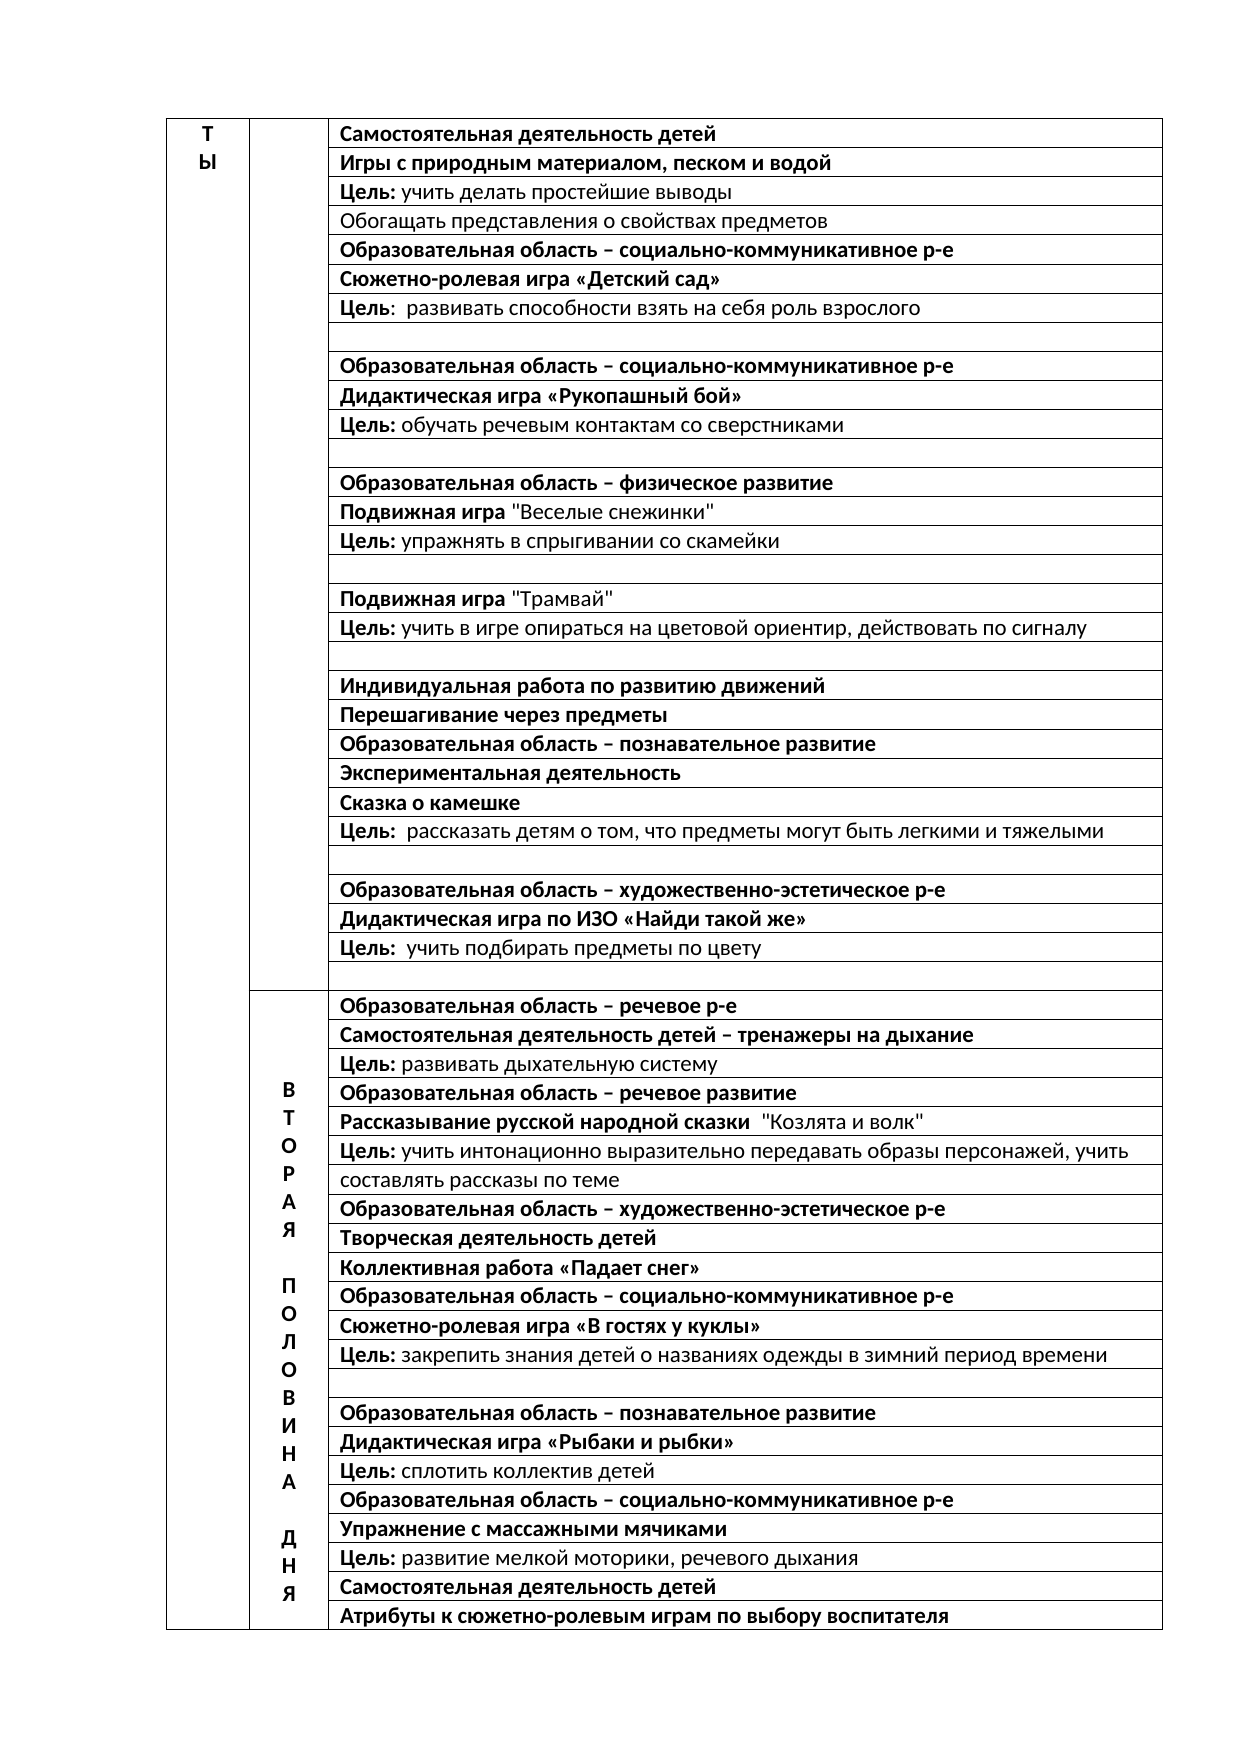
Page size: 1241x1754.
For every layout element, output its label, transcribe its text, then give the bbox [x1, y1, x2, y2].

table_cell Сюжетно-ролевая игра «В гостях у куклы» [329, 1311, 1162, 1339]
table_cell Цель: учить подбирать предметы по цвету [329, 933, 1162, 961]
table_cell Сказка о камешке [329, 788, 1162, 816]
table_cell Цель: учить интонационно выразительно передавать образы персонажей, учить [329, 1136, 1162, 1164]
table_cell Самостоятельная деятельность детей [329, 119, 1162, 147]
table_cell [329, 1369, 1162, 1397]
table_cell Цель: закрепить знания детей о названиях одежды в зимний период времени [329, 1340, 1162, 1368]
table_cell Перешагивание через предметы [329, 700, 1162, 728]
table_cell [329, 642, 1162, 670]
table_cell Подвижная игра "Трамвай" [329, 584, 1162, 612]
table_cell Дидактическая игра «Рыбаки и рыбки» [329, 1427, 1162, 1455]
table_cell Творческая деятельность детей [329, 1224, 1162, 1252]
table_cell Образовательная область – художественно-эстетическое р-е [329, 875, 1162, 903]
table_cell Игры с природным материалом, песком и водой [329, 148, 1162, 176]
table_cell Экспериментальная деятельность [329, 759, 1162, 787]
table_cell Цель: развитие мелкой моторики, речевого дыхания [329, 1543, 1162, 1571]
table_cell Образовательная область – речевое развитие [329, 1078, 1162, 1106]
table_cell [329, 439, 1162, 467]
table_cell Индивидуальная работа по развитию движений [329, 671, 1162, 699]
table_cell Цель: рассказать детям о том, что предметы могут быть легкими и тяжелыми [329, 817, 1162, 845]
table_cell Обогащать представления о свойствах предметов [329, 206, 1162, 234]
table_cell Образовательная область – социально-коммуникативное р-е [329, 1282, 1162, 1310]
table_cell Самостоятельная деятельность детей [329, 1572, 1162, 1600]
table_cell Дидактическая игра «Рукопашный бой» [329, 381, 1162, 409]
table_cell Цель: развивать способности взять на себя роль взрослого [329, 294, 1162, 322]
table_cell Образовательная область – познавательное развитие [329, 1398, 1162, 1426]
table_cell Цель: сплотить коллектив детей [329, 1456, 1162, 1484]
table_cell Образовательная область – социально-коммуникативное р-е [329, 1485, 1162, 1513]
table_cell [329, 555, 1162, 583]
table_cell Образовательная область – речевое р-е [329, 991, 1162, 1019]
table_cell Упражнение с массажными мячиками [329, 1514, 1162, 1542]
table_cell Цель: обучать речевым контактам со сверстниками [329, 410, 1162, 438]
table_cell Образовательная область – физическое развитие [329, 468, 1162, 496]
table_cell Цель: упражнять в спрыгивании со скамейки [329, 526, 1162, 554]
table_cell Самостоятельная деятельность детей – тренажеры на дыхание [329, 1020, 1162, 1048]
table_cell Образовательная область – социально-коммуникативное р-е [329, 352, 1162, 380]
table_cell Подвижная игра "Веселые снежинки" [329, 497, 1162, 525]
table_cell Рассказывание русской народной сказки "Козлята и волк" [329, 1107, 1162, 1135]
table_cell Цель: учить делать простейшие выводы [329, 177, 1162, 205]
table_cell Образовательная область – художественно-эстетическое р-е [329, 1195, 1162, 1222]
table_cell [329, 962, 1162, 990]
table_cell В Т О Р А Я П О Л О В И Н А Д Н Я [250, 991, 328, 1629]
table_cell [329, 846, 1162, 874]
table_cell Цель: учить в игре опираться на цветовой ориентир, действовать по сигналу [329, 613, 1162, 641]
table_cell Дидактическая игра по ИЗО «Найди такой же» [329, 904, 1162, 932]
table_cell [329, 1601, 1162, 1629]
table_cell составлять рассказы по теме [329, 1165, 1162, 1193]
table_cell Цель: развивать дыхательную систему [329, 1049, 1162, 1077]
table_cell Коллективная работа «Падает снег» [329, 1253, 1162, 1281]
table_cell Сюжетно-ролевая игра «Детский сад» [329, 265, 1162, 292]
table_cell Образовательная область – познавательное развитие [329, 730, 1162, 757]
table_cell Образовательная область – социально-коммуникативное р-е [329, 235, 1162, 263]
table_cell [329, 323, 1162, 351]
